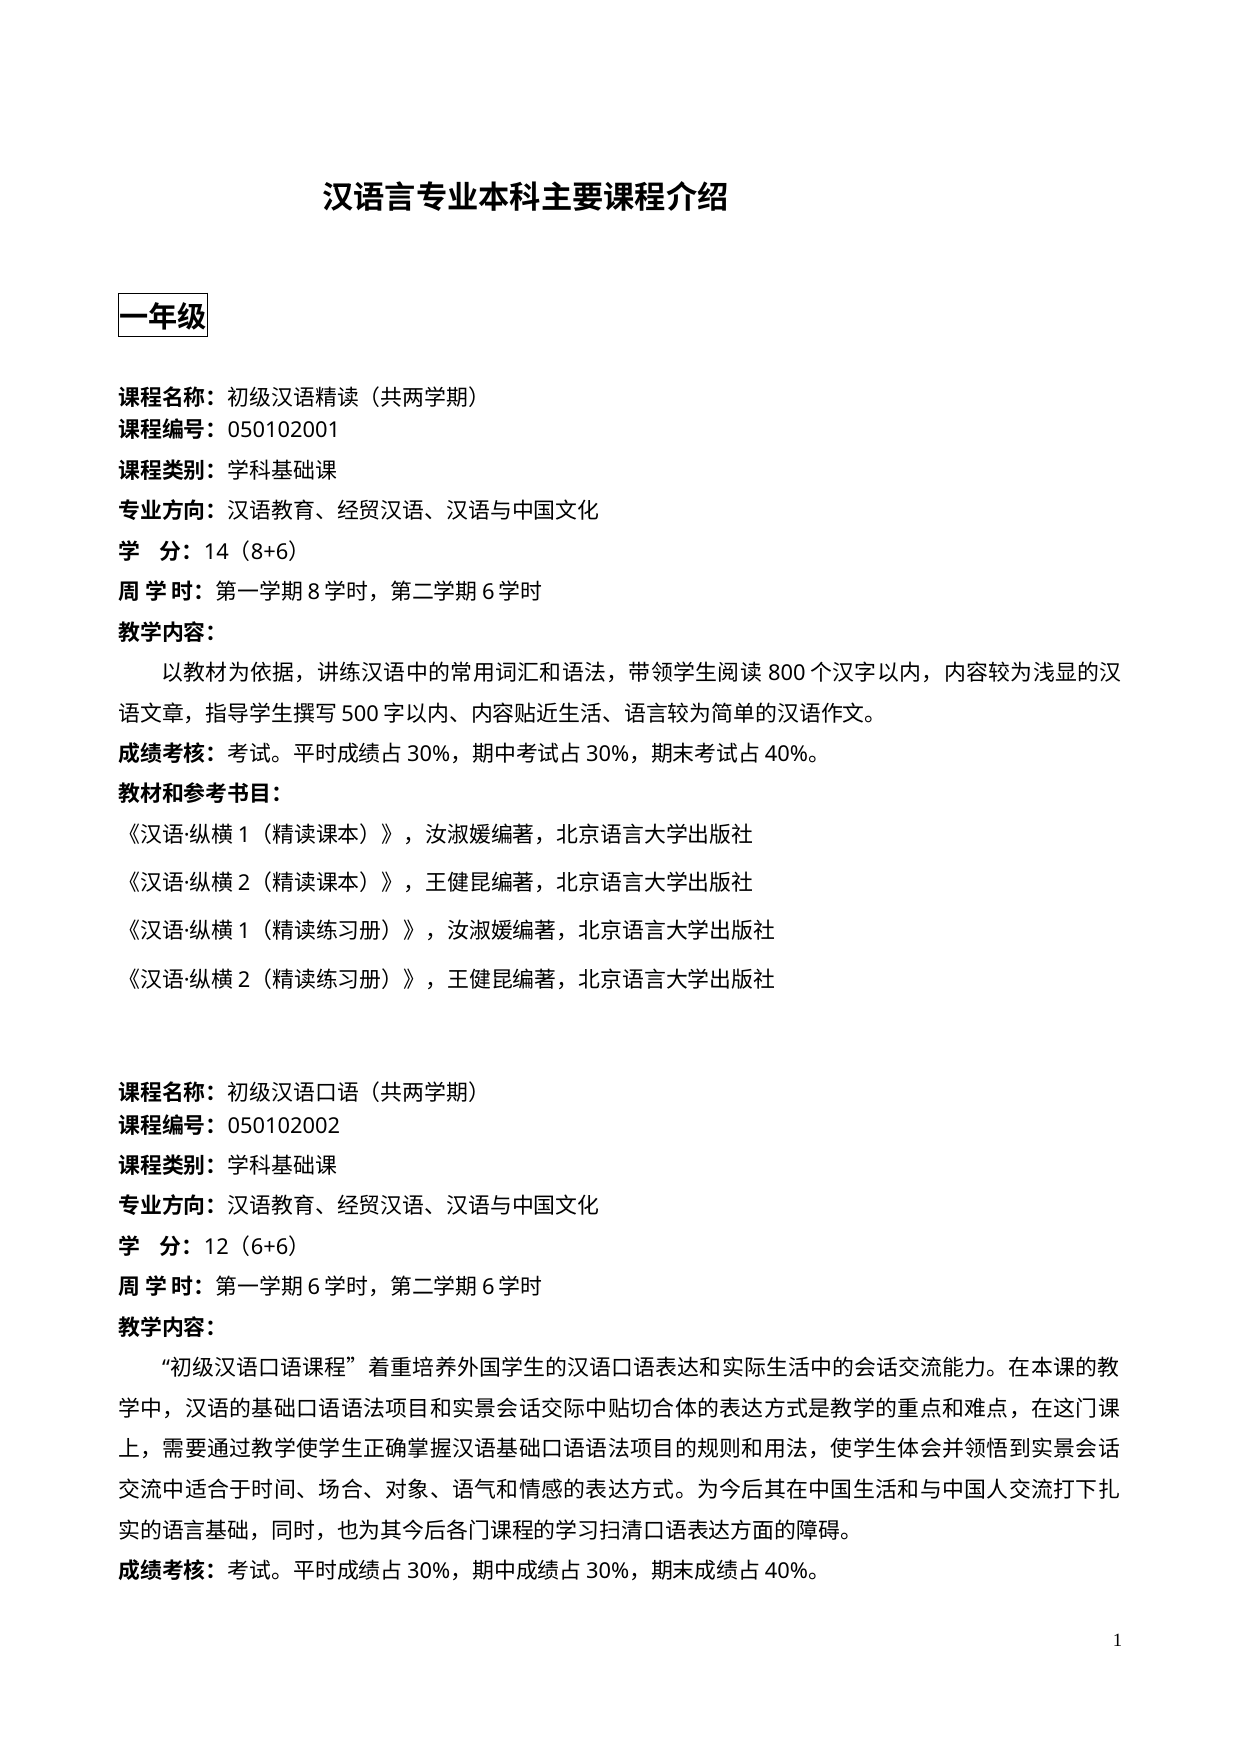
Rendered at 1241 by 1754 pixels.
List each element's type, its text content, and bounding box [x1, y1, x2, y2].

text 教学内容： [118, 614, 1122, 647]
text 课程类别：学科基础课 [118, 1148, 1122, 1180]
text 一年级 [118, 282, 1122, 347]
text 成绩考核：考试。平时成绩占30%，期中成绩占30%，期末成绩占40%。 [118, 1553, 1122, 1585]
text “初级汉语口语课程”着重培养外国学生的汉语口语表达和实际生活中的会话交流能力。在本课的教学中，汉语的基础口语语法项目和实景会话交际中贴切合体的表达方式是教学的重点和难点，在这门课上，需要通过教学使学生正确掌握汉语基础口语语法项目的规则和用法，使学生体会并领悟到实景会话交流中适合于时间、场合、对象、语气和情感的表达方式。为今后其在中国生活和与中国人交流打下扎实的语言基础，同时，也为其今后各门课程的学习扫清口语表达方面的障碍。 [118, 1350, 1122, 1545]
text 周 学 时：第一学期6学时，第二学期6学时 [118, 1269, 1122, 1301]
text 学 分：12（6+6） [118, 1228, 1122, 1261]
text 课程编号：050102001 [118, 412, 1122, 444]
text 专业方向：汉语教育、经贸汉语、汉语与中国文化 [118, 493, 1122, 525]
text 课程类别：学科基础课 [118, 452, 1122, 485]
text 专业方向：汉语教育、经贸汉语、汉语与中国文化 [118, 1188, 1122, 1221]
text 《汉语·纵横1（精读课本）》，汝淑媛编著，北京语言大学出版社 [118, 816, 1122, 849]
text 课程名称：初级汉语口语（共两学期） [118, 1075, 1122, 1107]
text 汉语言专业本科主要课程介绍 [118, 162, 1122, 227]
text 《汉语·纵横2（精读练习册）》，王健昆编著，北京语言大学出版社 [118, 961, 1122, 994]
text 教学内容： [118, 1309, 1122, 1342]
text 学 分：14（8+6） [118, 533, 1122, 566]
text 课程名称：初级汉语精读（共两学期） [118, 379, 1122, 412]
text 以教材为依据，讲练汉语中的常用词汇和语法，带领学生阅读800个汉字以内，内容较为浅显的汉语文章，指导学生撰写500字以内、内容贴近生活、语言较为简单的汉语作文。 [118, 654, 1122, 728]
text 课程编号：050102002 [118, 1107, 1122, 1140]
text 《汉语·纵横1（精读练习册）》，汝淑媛编著，北京语言大学出版社 [118, 913, 1122, 946]
text 教材和参考书目： [118, 776, 1122, 808]
text 《汉语·纵横2（精读课本）》，王健昆编著，北京语言大学出版社 [118, 865, 1122, 897]
text 周 学 时：第一学期8学时，第二学期6学时 [118, 574, 1122, 606]
text 成绩考核：考试。平时成绩占30%，期中考试占30%，期末考试占40%。 [118, 736, 1122, 768]
